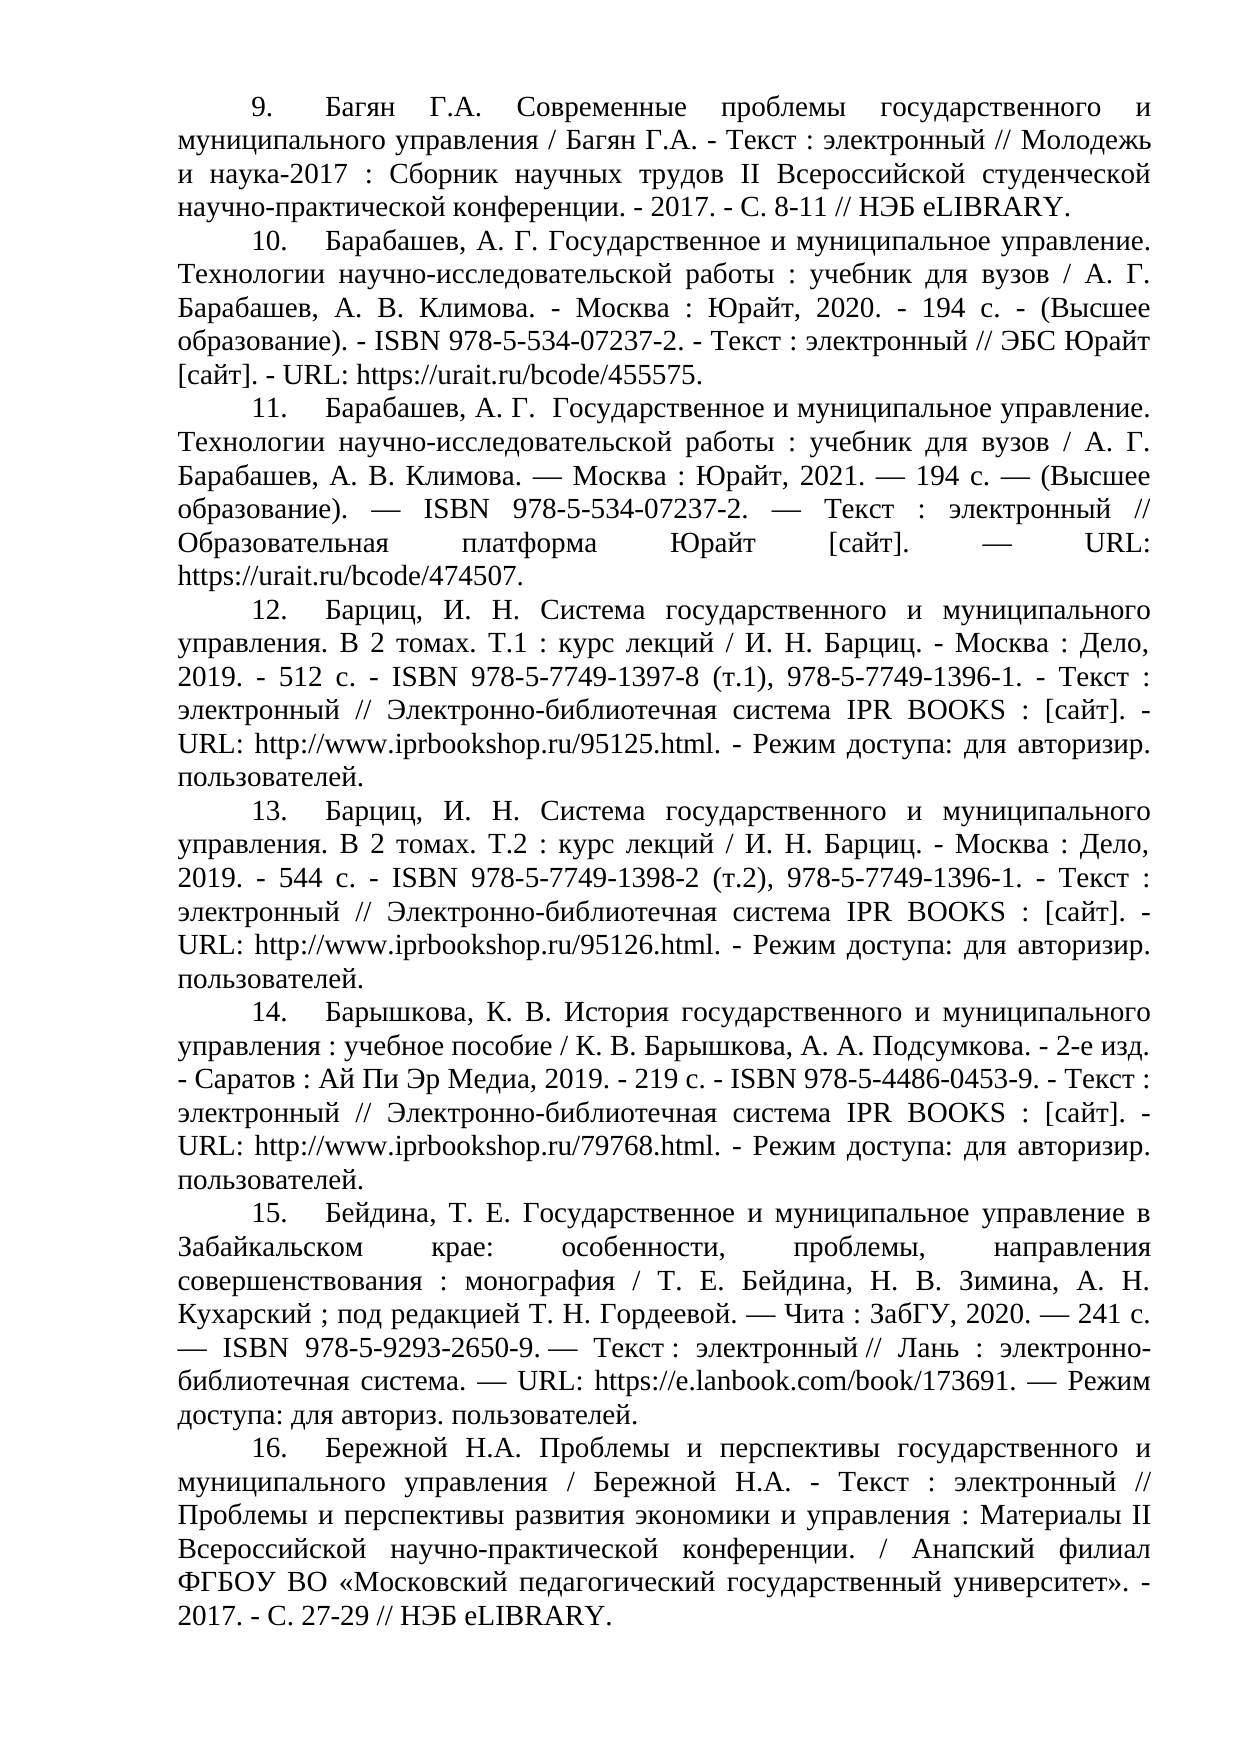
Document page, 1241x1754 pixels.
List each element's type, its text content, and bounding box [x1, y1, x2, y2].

list Барышкова, К. В. История государственного и муниципального управления : учебное пособие / К. В. Барышкова, А. А. Подсумкова. - 2-е изд. - Саратов : Ай Пи Эр Медиа, 2019. - 219 c. - ISBN 978-5-4486-0453-9. - Текст : электронный // Электронно-библиотечная система IPR BOOKS : [сайт]. - URL: http://www.iprbookshop.ru/79768.html. - Режим доступа: для авторизир. пользователей. [177, 994, 1152, 1196]
list Багян Г.А. Современные проблемы государственного и муниципального управления / Багян Г.А. - Текст : электронный // Молодежь и наука-2017 : Сборник научных трудов II Всероссийской студенческой научно-практической конференции. - 2017. - С. 8-11 // НЭБ eLIBRARY. [177, 89, 1152, 223]
list Барциц, И. Н. Система государственного и муниципального управления. В 2 томах. Т.2 : курс лекций / И. Н. Барциц. - Москва : Дело, 2019. - 544 c. - ISBN 978-5-7749-1398-2 (т.2), 978-5-7749-1396-1. - Текст : электронный // Электронно-библиотечная система IPR BOOKS : [сайт]. - URL: http://www.iprbookshop.ru/95126.html. - Режим доступа: для авторизир. пользователей. [177, 793, 1152, 994]
list Барциц, И. Н. Система государственного и муниципального управления. В 2 томах. Т.1 : курс лекций / И. Н. Барциц. - Москва : Дело, 2019. - 512 c. - ISBN 978-5-7749-1397-8 (т.1), 978-5-7749-1396-1. - Текст : электронный // Электронно-библиотечная система IPR BOOKS : [сайт]. - URL: http://www.iprbookshop.ru/95125.html. - Режим доступа: для авторизир. пользователей. [177, 592, 1152, 793]
list Барабашев, А. Г. Государственное и муниципальное управление. Технологии научно-исследовательской работы : учебник для вузов / А. Г. Барабашев, А. В. Климова. - Москва : Юрайт, 2020. - 194 с. - (Высшее образование). - ISBN 978-5-534-07237-2. - Текст : электронный // ЭБС Юрайт [сайт]. - URL: https://urait.ru/bcode/455575. [177, 223, 1152, 391]
list Бейдина, Т. Е. Государственное и муниципальное управление в Забайкальском крае: особенности, проблемы, направления совершенствования : монография / Т. Е. Бейдина, Н. В. Зимина, А. Н. Кухарский ; под редакцией Т. Н. Гордеевой. — Чита : ЗабГУ, 2020. — 241 с. — ISBN 978-5-9293-2650-9. — Текст : электронный // Лань : электронно-библиотечная система. — URL: https://e.lanbook.com/book/173691. — Режим доступа: для авториз. пользователей. [177, 1196, 1152, 1430]
list Барабашев, А. Г. Государственное и муниципальное управление. Технологии научно-исследовательской работы : учебник для вузов / А. Г. Барабашев, А. В. Климова. — Москва : Юрайт, 2021. — 194 с. — (Высшее образование). — ISBN 978-5-534-07237-2. — Текст : электронный // Образовательная платформа Юрайт [сайт]. — URL: https://urait.ru/bcode/474507. [177, 391, 1152, 592]
list Бережной Н.А. Проблемы и перспективы государственного и муниципального управления / Бережной Н.А. - Текст : электронный // Проблемы и перспективы развития экономики и управления : Материалы II Всероссийской научно-практической конференции. / Анапский филиал ФГБОУ ВО «Московский педагогический государственный университет». - 2017. - С. 27-29 // НЭБ eLIBRARY. [177, 1430, 1152, 1632]
